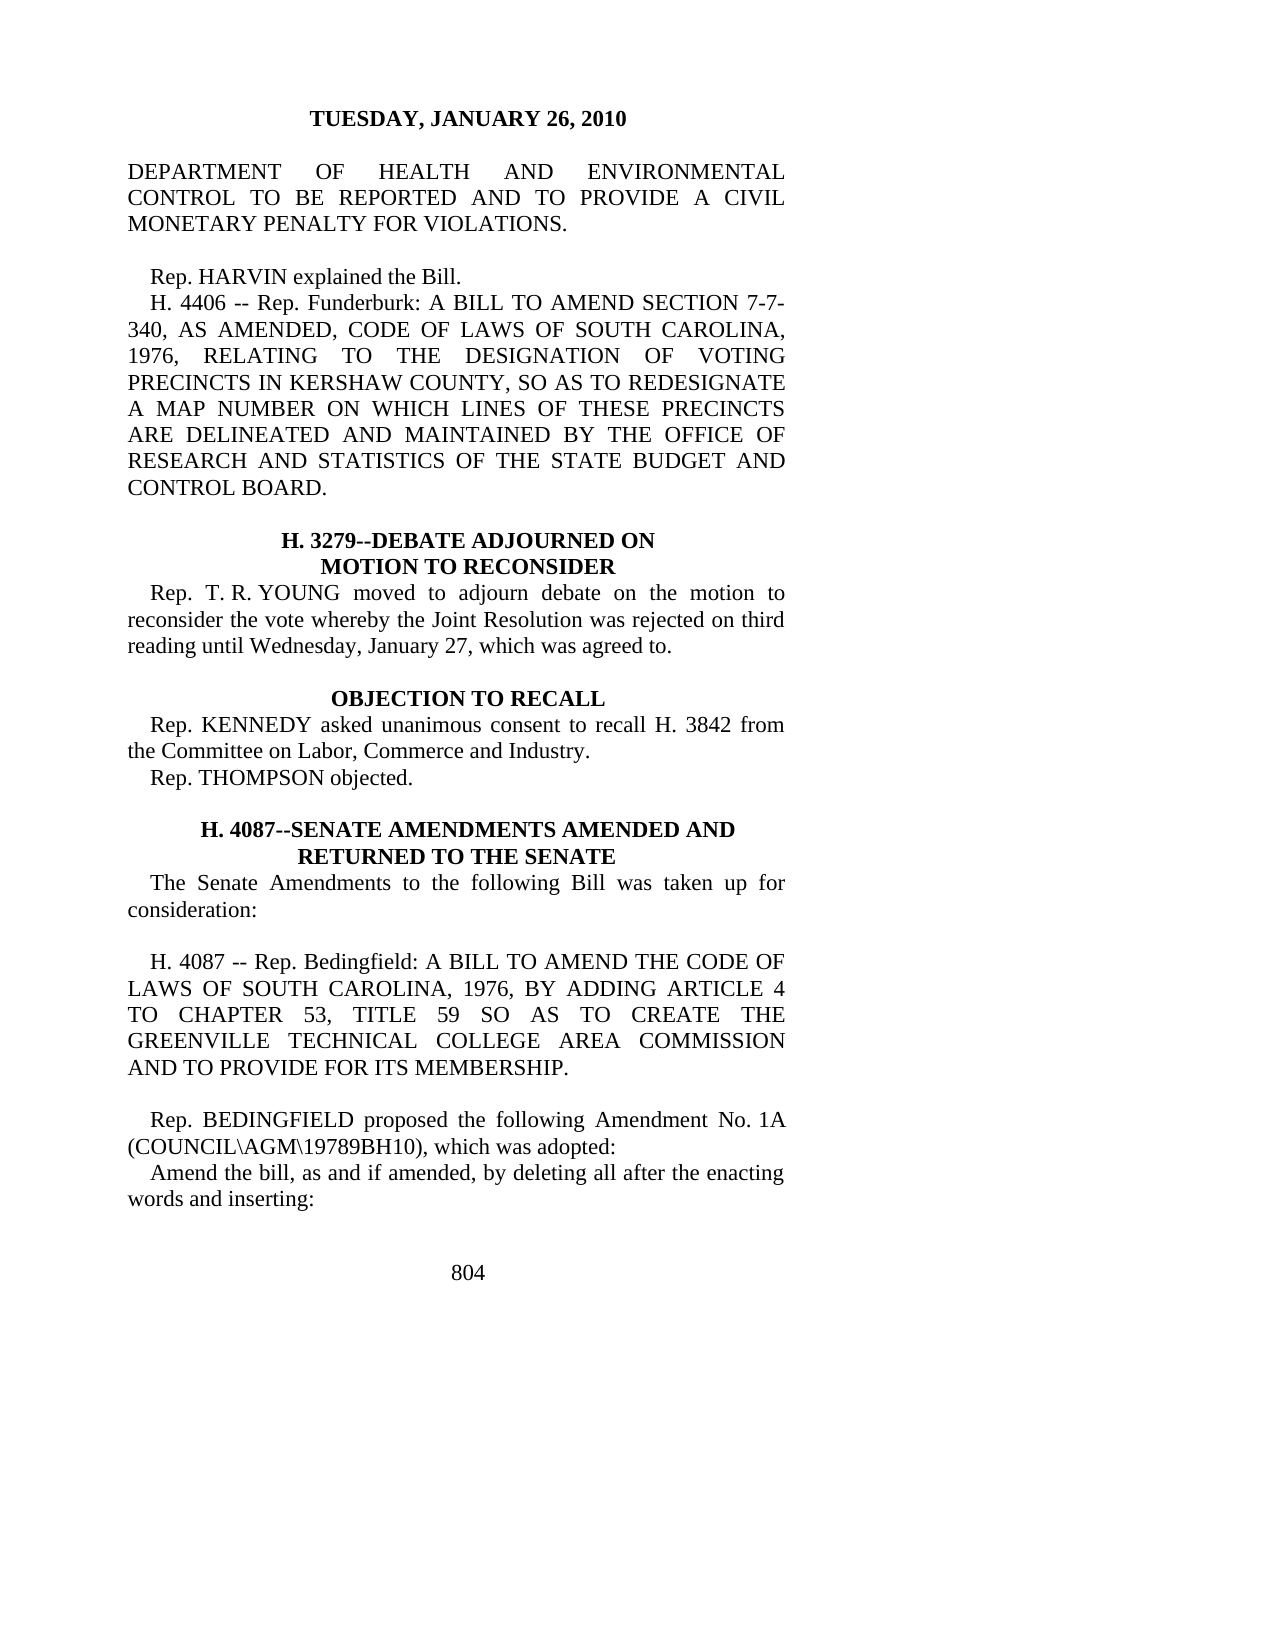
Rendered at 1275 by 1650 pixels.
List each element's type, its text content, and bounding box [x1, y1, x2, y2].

text The Senate Amendments to the following Bill was taken up for consideration: [127, 869, 786, 922]
text Rep. T. R. YOUNG moved to adjourn debate on the motion to reconsider the vote whereby the Joint Resolution was rejected on third reading until Wednesday, January 27, which was agreed to. [127, 579, 786, 658]
text Rep. THOMPSON objected. [127, 764, 786, 790]
text Rep. KENNEDY asked unanimous consent to recall H. 3842 from the Committee on Labor, Commerce and Industry. [127, 711, 786, 764]
text H. 4087 -- Rep. Bedingfield: A BILL TO AMEND THE CODE OF LAWS OF SOUTH CAROLINA, 1976, BY ADDING ARTICLE 4 TO CHAPTER 53, TITLE 59 SO AS TO CREATE THE GREENVILLE TECHNICAL COLLEGE AREA COMMISSION AND TO PROVIDE FOR ITS MEMBERSHIP. [127, 948, 786, 1080]
text H. 3279--DEBATE ADJOURNED ON [127, 527, 786, 553]
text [127, 158, 786, 237]
text Rep. HARVIN explained the Bill. [127, 263, 786, 289]
text H. 4087--SENATE AMENDMENTS AMENDED AND RETURNED TO THE SENATE [127, 817, 786, 869]
text OBJECTION TO RECALL [127, 685, 786, 711]
text Rep. BEDINGFIELD proposed the following Amendment No. 1A (COUNCIL\AGM\19789BH10), which was adopted: [127, 1106, 786, 1159]
text Amend the bill, as and if amended, by deleting all after the enacting words and inserting: [127, 1159, 786, 1212]
text H. 4406 -- Rep. Funderburk: A BILL TO AMEND SECTION 7-7-340, AS AMENDED, CODE OF LAWS OF SOUTH CAROLINA, 1976, RELATING TO THE DESIGNATION OF VOTING PRECINCTS IN KERSHAW COUNTY, SO AS TO REDESIGNATE A MAP NUMBER ON WHICH LINES OF THESE PRECINCTS ARE DELINEATED AND MAINTAINED BY THE OFFICE OF RESEARCH AND STATISTICS OF THE STATE BUDGET AND CONTROL BOARD. [127, 289, 786, 500]
text MOTION TO RECONSIDER [127, 553, 786, 579]
